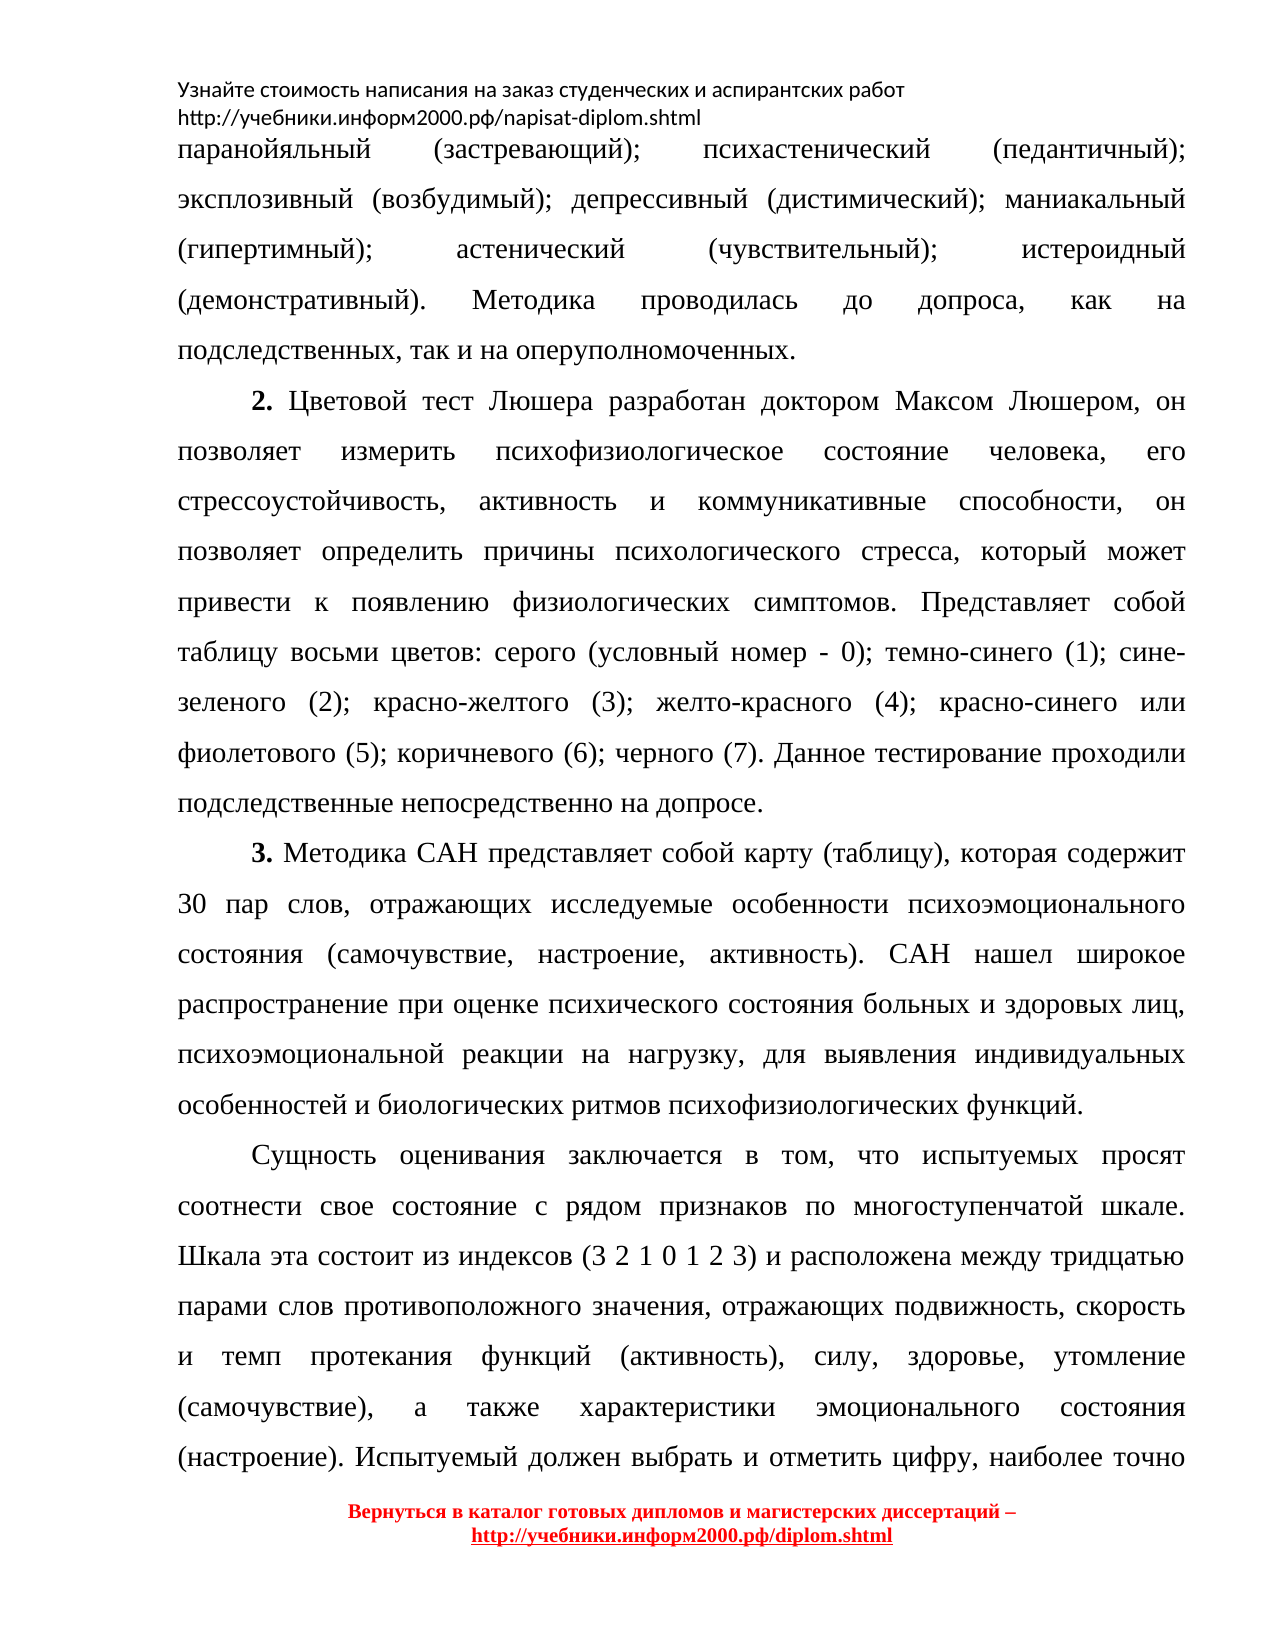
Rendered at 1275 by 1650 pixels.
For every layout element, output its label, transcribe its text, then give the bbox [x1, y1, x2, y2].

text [177, 1137, 1186, 1473]
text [177, 131, 1186, 366]
text 2. Цветовой тест Люшера разработан доктором Максом Люшером, он позволяет измерить психофизиологическое состояние человека, его стрессоустойчивость, активность и коммуникативные способности, он позволяет определить причины психологического стресса, который может привести к появлению физиологических симптомов. Представляет собой таблицу восьми цветов: серого (условный номер - 0); темно-синего (1); сине-зеленого (2); красно-желтого (3); желто-красного (4); красно-синего или фиолетового (5); коричневого (6); черного (7). Данное тестирование проходили подследственные непосредственно на допросе. [177, 383, 1186, 819]
text 3. Методика САН представляет собой карту (таблицу), которая содержит 30 пар слов, отражающих исследуемые особенности психоэмоционального состояния (самочувствие, настроение, активность). САН нашел широкое распространение при оценке психического состояния больных и здоровых лиц, психоэмоциональной реакции на нагрузку, для выявления индивидуальных особенностей и биологических ритмов психофизиологических функций. [177, 835, 1186, 1121]
